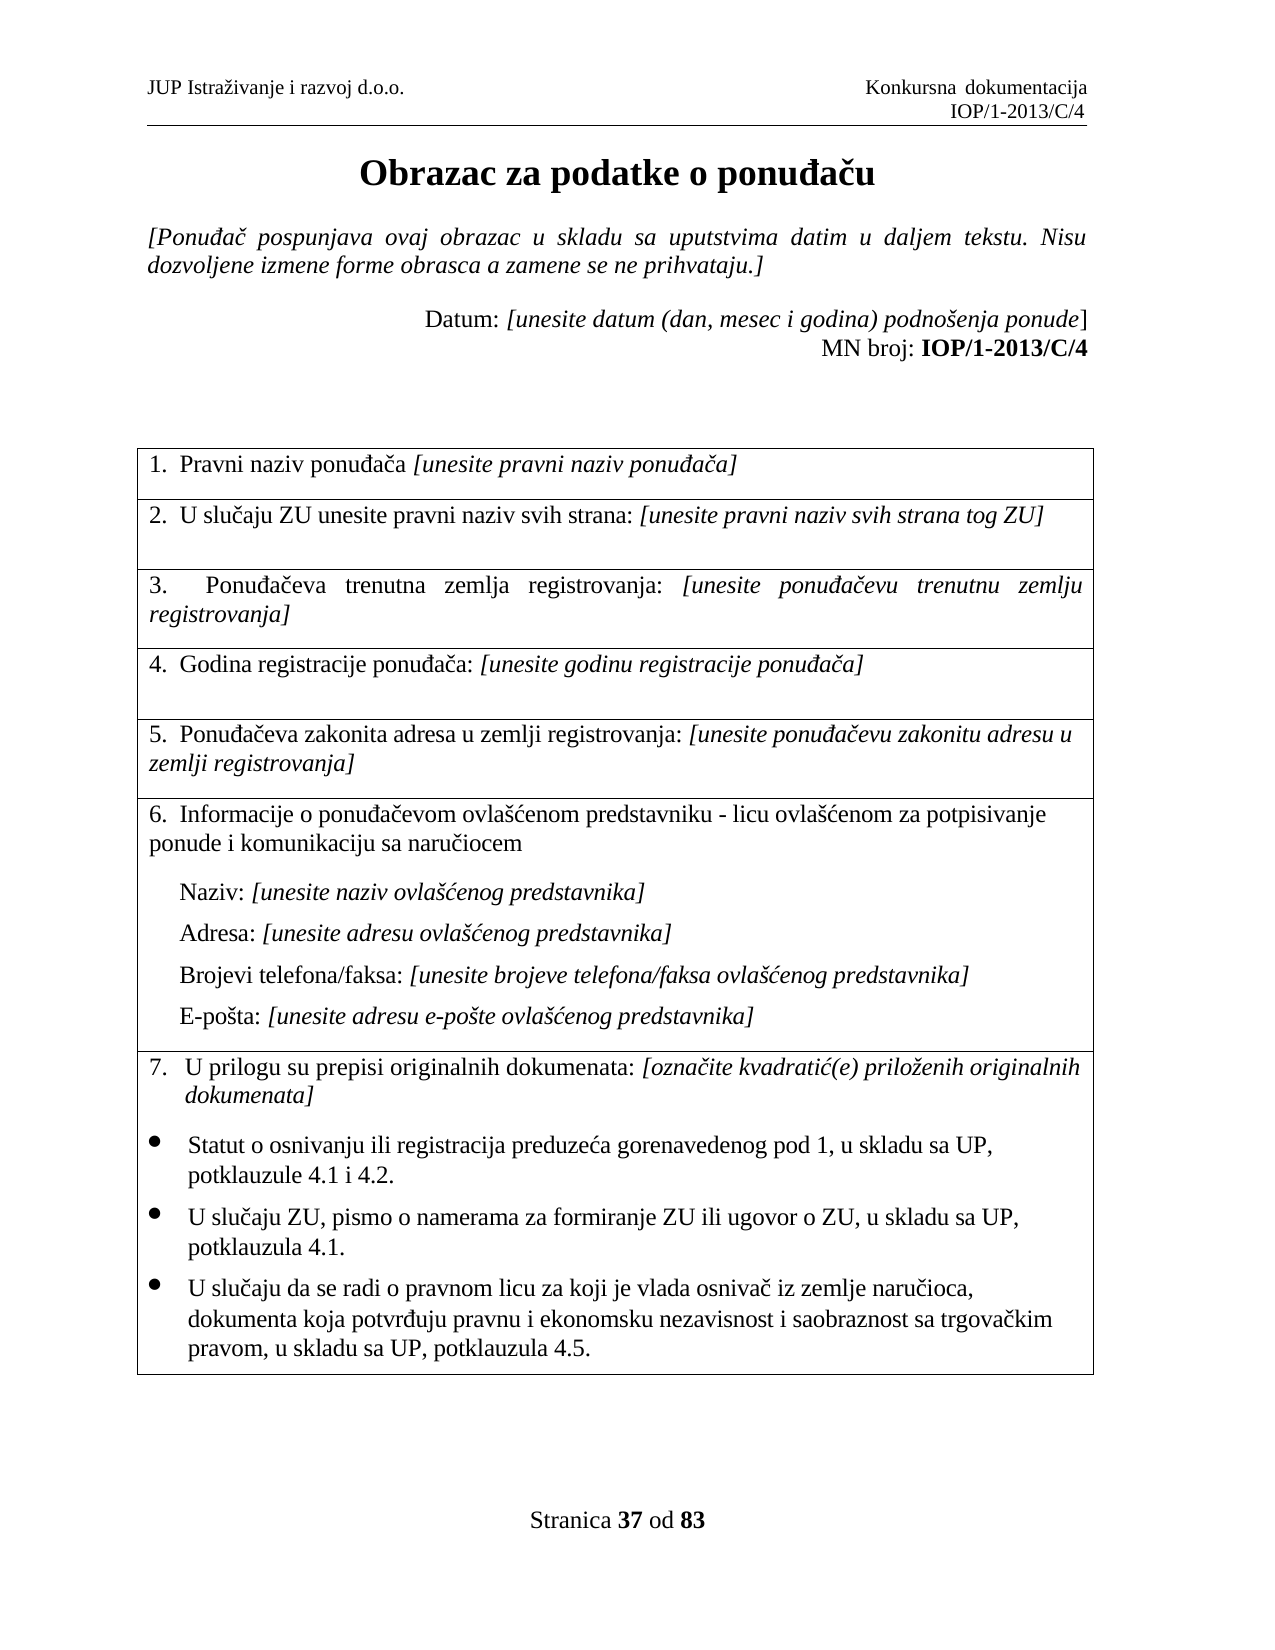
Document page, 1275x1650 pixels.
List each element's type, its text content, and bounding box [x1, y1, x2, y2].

table_cell 7. U prilogu su prepisi originalnih dokumenata: [označite kvadratić(e) priloženih originalnih dokumenata] Statut o osnivanju ili registracija preduzeća gorenavedenog pod 1, u skladu sa UP, potklauzule 4.1 i 4.2. U slučaju ZU, pismo o namerama za formiranje ZU ili ugovor o ZU, u skladu sa UP, potklauzula 4.1. U slučaju da se radi o pravnom licu za koji je vlada osnivač iz zemlje naručioca, dokumenta koja potvrđuju pravnu i ekonomsku nezavisnost i saobraznost sa trgovačkim pravom, u skladu sa UP, potklauzula 4.5. [138, 1052, 1093, 1374]
text MN broj: IOP/1-2013/C/4 [147, 333, 1087, 362]
table_cell 3. Ponuđačeva trenutna zemlja registrovanja: [unesite ponuđačevu trenutnu zemlju registrovanja] [138, 570, 1093, 648]
table_cell 5. Ponuđačeva zakonita adresa u zemlji registrovanja: [unesite ponuđačevu zakonitu adresu u zemlji registrovanja] [138, 720, 1093, 798]
text [Ponuđač pospunjava ovaj obrazac u skladu sa uputstvima datim u daljem tekstu. Nisu dozvoljene izmene forme obrasca a zamene se ne prihvataju.] [147, 222, 1087, 279]
table_header 1. Pravni naziv ponuđača [unesite pravni naziv ponuđača] [138, 449, 1093, 499]
text Obrazac za podatke o ponuđaču [147, 150, 1087, 193]
table_cell 4. Godina registracije ponuđača: [unesite godinu registracije ponuđača] [138, 649, 1093, 718]
table_cell 6. Informacije o ponuđačevom ovlašćenom predstavniku - licu ovlašćenom za potpisivanje ponude i komunikaciju sa naručiocem Naziv: [unesite naziv ovlašćenog predstavnika] Adresa: [unesite adresu ovlašćenog predstavnika] Brojevi telefona/faksa: [unesite brojeve telefona/faksa ovlašćenog predstavnika] E-pošta: [unesite adresu e-pošte ovlašćenog predstavnika] [138, 799, 1093, 1051]
text Datum: [unesite datum (dan, mesec i godina) podnošenja ponude] [147, 304, 1087, 333]
table_cell 2. U slučaju ZU unesite pravni naziv svih strana: [unesite pravni naziv svih strana tog ZU] [138, 500, 1093, 569]
